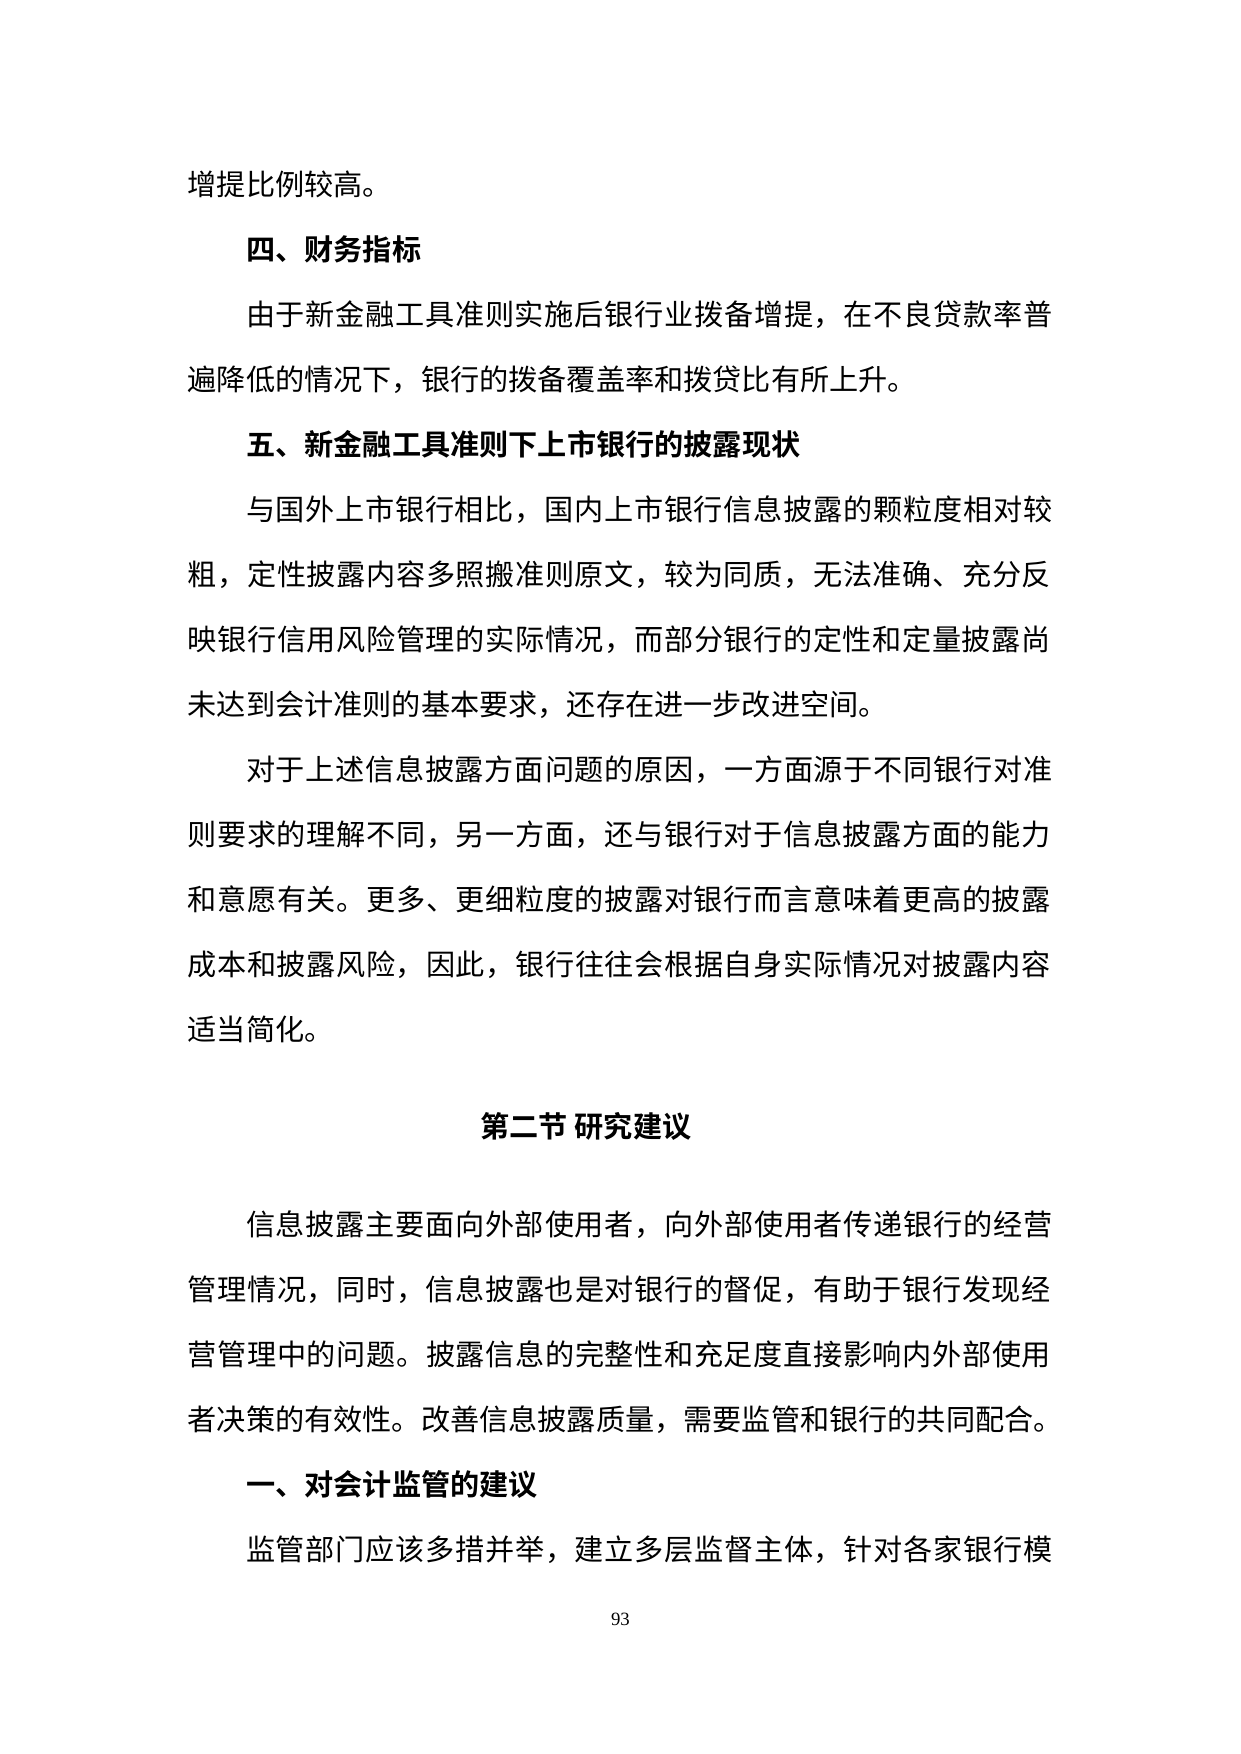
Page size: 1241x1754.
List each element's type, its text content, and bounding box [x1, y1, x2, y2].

text 五、新金融工具准则下上市银行的披露现状 [187, 410, 1053, 475]
text 对于上述信息披露方面问题的原因，一方面源于不同银行对准则要求的理解不同，另一方面，还与银行对于信息披露方面的能力和意愿有关。更多、更细粒度的披露对银行而言意味着更高的披露成本和披露风险，因此，银行往往会根据自身实际情况对披露内容适当简化。 [187, 735, 1053, 1060]
text 四、财务指标 [187, 215, 1053, 280]
text 与国外上市银行相比，国内上市银行信息披露的颗粒度相对较粗，定性披露内容多照搬准则原文，较为同质，无法准确、充分反映银行信用风险管理的实际情况，而部分银行的定性和定量披露尚未达到会计准则的基本要求，还存在进一步改进空间。 [187, 475, 1053, 735]
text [187, 1515, 1053, 1580]
text 第二节 研究建议 [187, 1092, 1053, 1157]
text 一、对会计监管的建议 [187, 1450, 1053, 1515]
text 信息披露主要面向外部使用者，向外部使用者传递银行的经营管理情况，同时，信息披露也是对银行的督促，有助于银行发现经营管理中的问题。披露信息的完整性和充足度直接影响内外部使用者决策的有效性。改善信息披露质量，需要监管和银行的共同配合。 [187, 1190, 1053, 1450]
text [187, 150, 1053, 215]
text 由于新金融工具准则实施后银行业拨备增提，在不良贷款率普遍降低的情况下，银行的拨备覆盖率和拨贷比有所上升。 [187, 280, 1053, 410]
